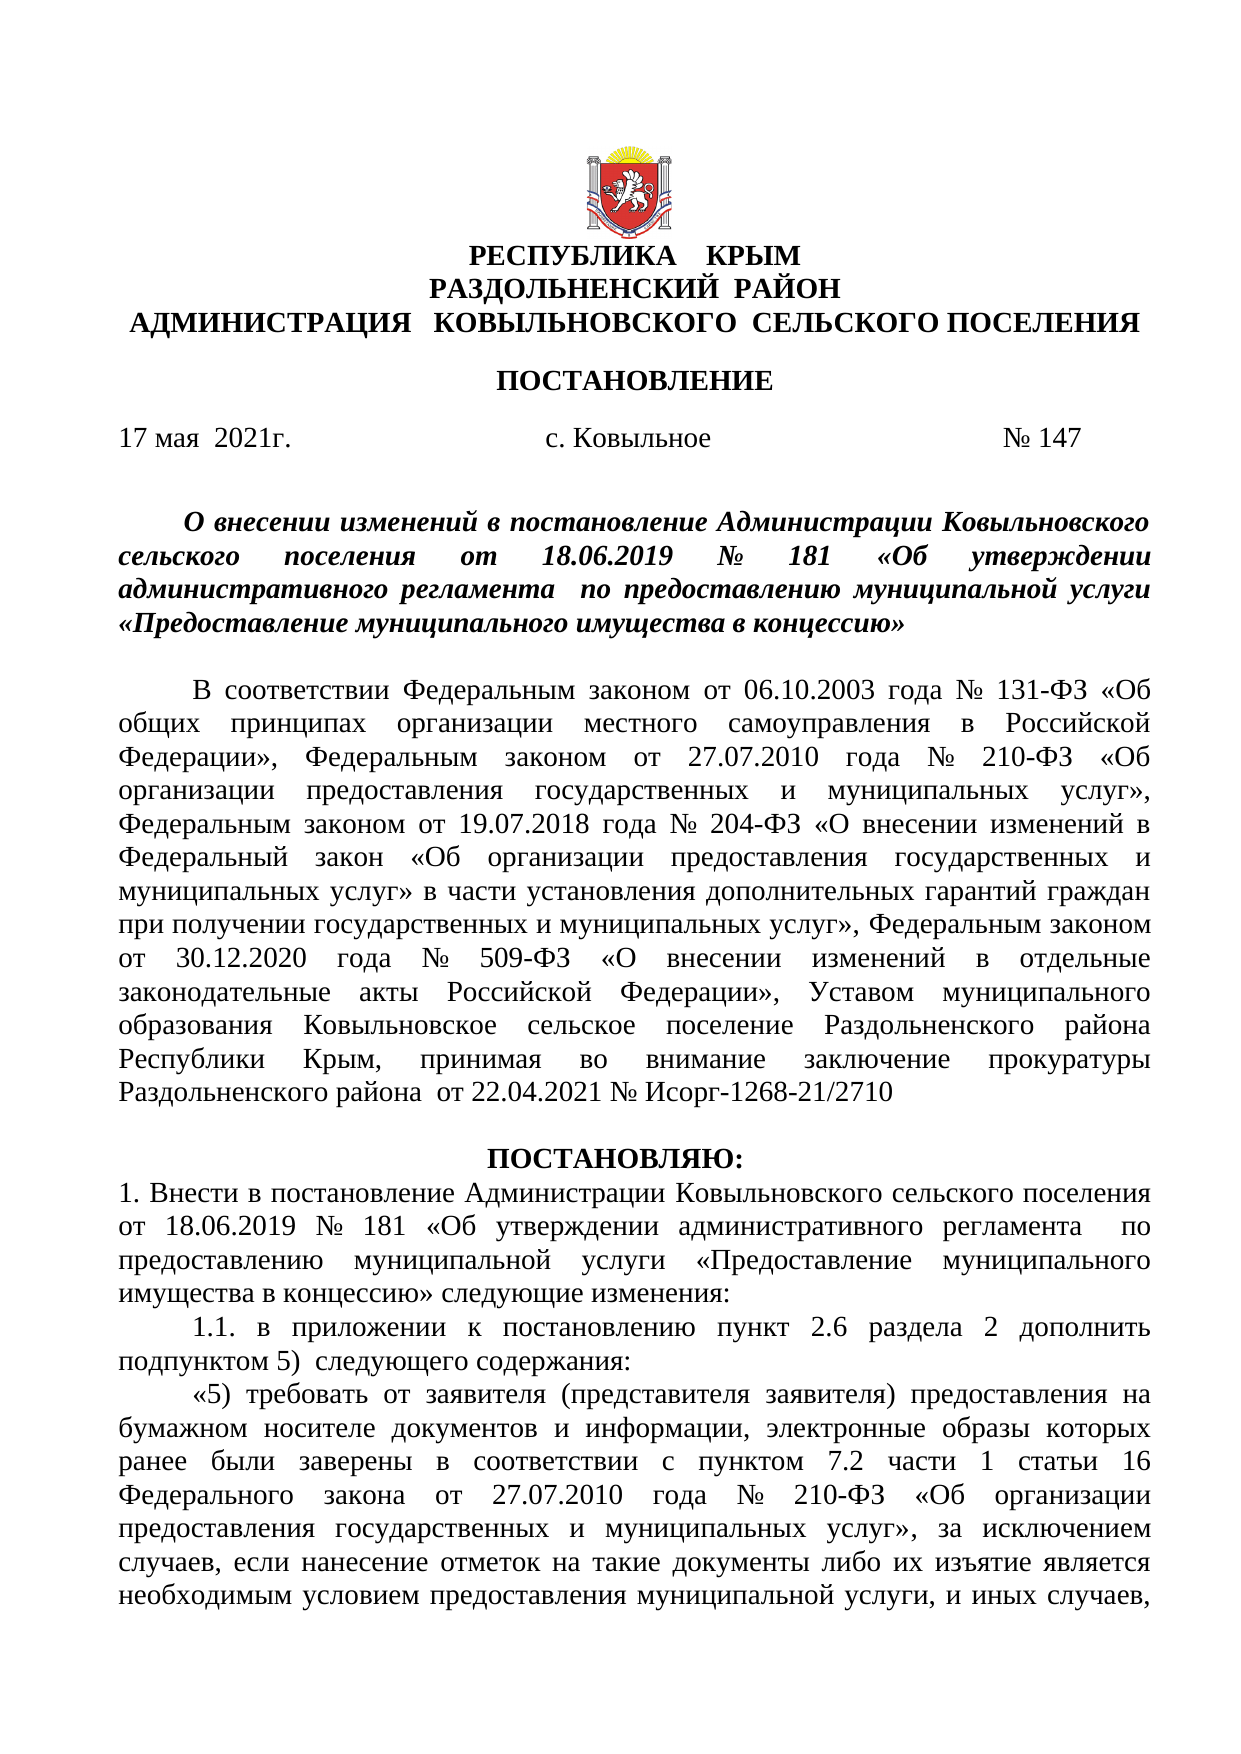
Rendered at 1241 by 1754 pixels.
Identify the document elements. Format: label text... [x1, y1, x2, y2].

text О внесении изменений в постановление Администрации Ковыльновского сельского поселения от 18.06.2019 № 181 «Об утверждении административного регламента по предоставлению муниципальной услуги «Предоставление муниципального имущества в концессию» [118, 504, 1152, 638]
list РЕСПУБЛИКА КРЫМ [118, 238, 1152, 272]
list 17 мая 2021г. с. Ковыльное № 147 [118, 420, 1152, 454]
list ПОСТАНОВЛЕНИЕ [118, 363, 1152, 396]
list АДМИНИСТРАЦИЯ КОВЫЛЬНОВСКОГО СЕЛЬСКОГО ПОСЕЛЕНИЯ [118, 305, 1152, 339]
text В соответствии Федеральным законом от 06.10.2003 года № 131-ФЗ «Об общих принципах организации местного самоуправления в Российской Федерации», Федеральным законом от 27.07.2010 года № 210-ФЗ «Об организации предоставления государственных и муниципальных услуг», Федеральным законом от 19.07.2018 года № 204-ФЗ «О внесении изменений в Федеральный закон «Об организации предоставления государственных и муниципальных услуг» в части установления дополнительных гарантий граждан при получении государственных и муниципальных услуг», Федеральным законом от 30.12.2020 года № 509-ФЗ «О внесении изменений в отдельные законодательные акты Российской Федерации», Уставом муниципального образования Ковыльновское сельское поселение Раздольненского района Республики Крым, принимая во внимание заключение прокуратуры Раздольненского района от 22.04.2021 № Исорг-1268-21/2710 [118, 672, 1152, 1108]
text ПОСТАНОВЛЯЮ: [413, 1141, 1152, 1175]
text 1.1. в приложении к постановлению пункт 2.6 раздела 2 дополнить подпунктом 5) следующего содержания: [118, 1309, 1152, 1376]
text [118, 1376, 1152, 1611]
list РАЗДОЛЬНЕНСКИЙ РАЙОН [118, 272, 1152, 305]
picture [586, 146, 672, 239]
text 1. Внести в постановление Администрации Ковыльновского сельского поселения от 18.06.2019 № 181 «Об утверждении административного регламента по предоставлению муниципальной услуги «Предоставление муниципального имущества в концессию» следующие изменения: [118, 1175, 1152, 1309]
